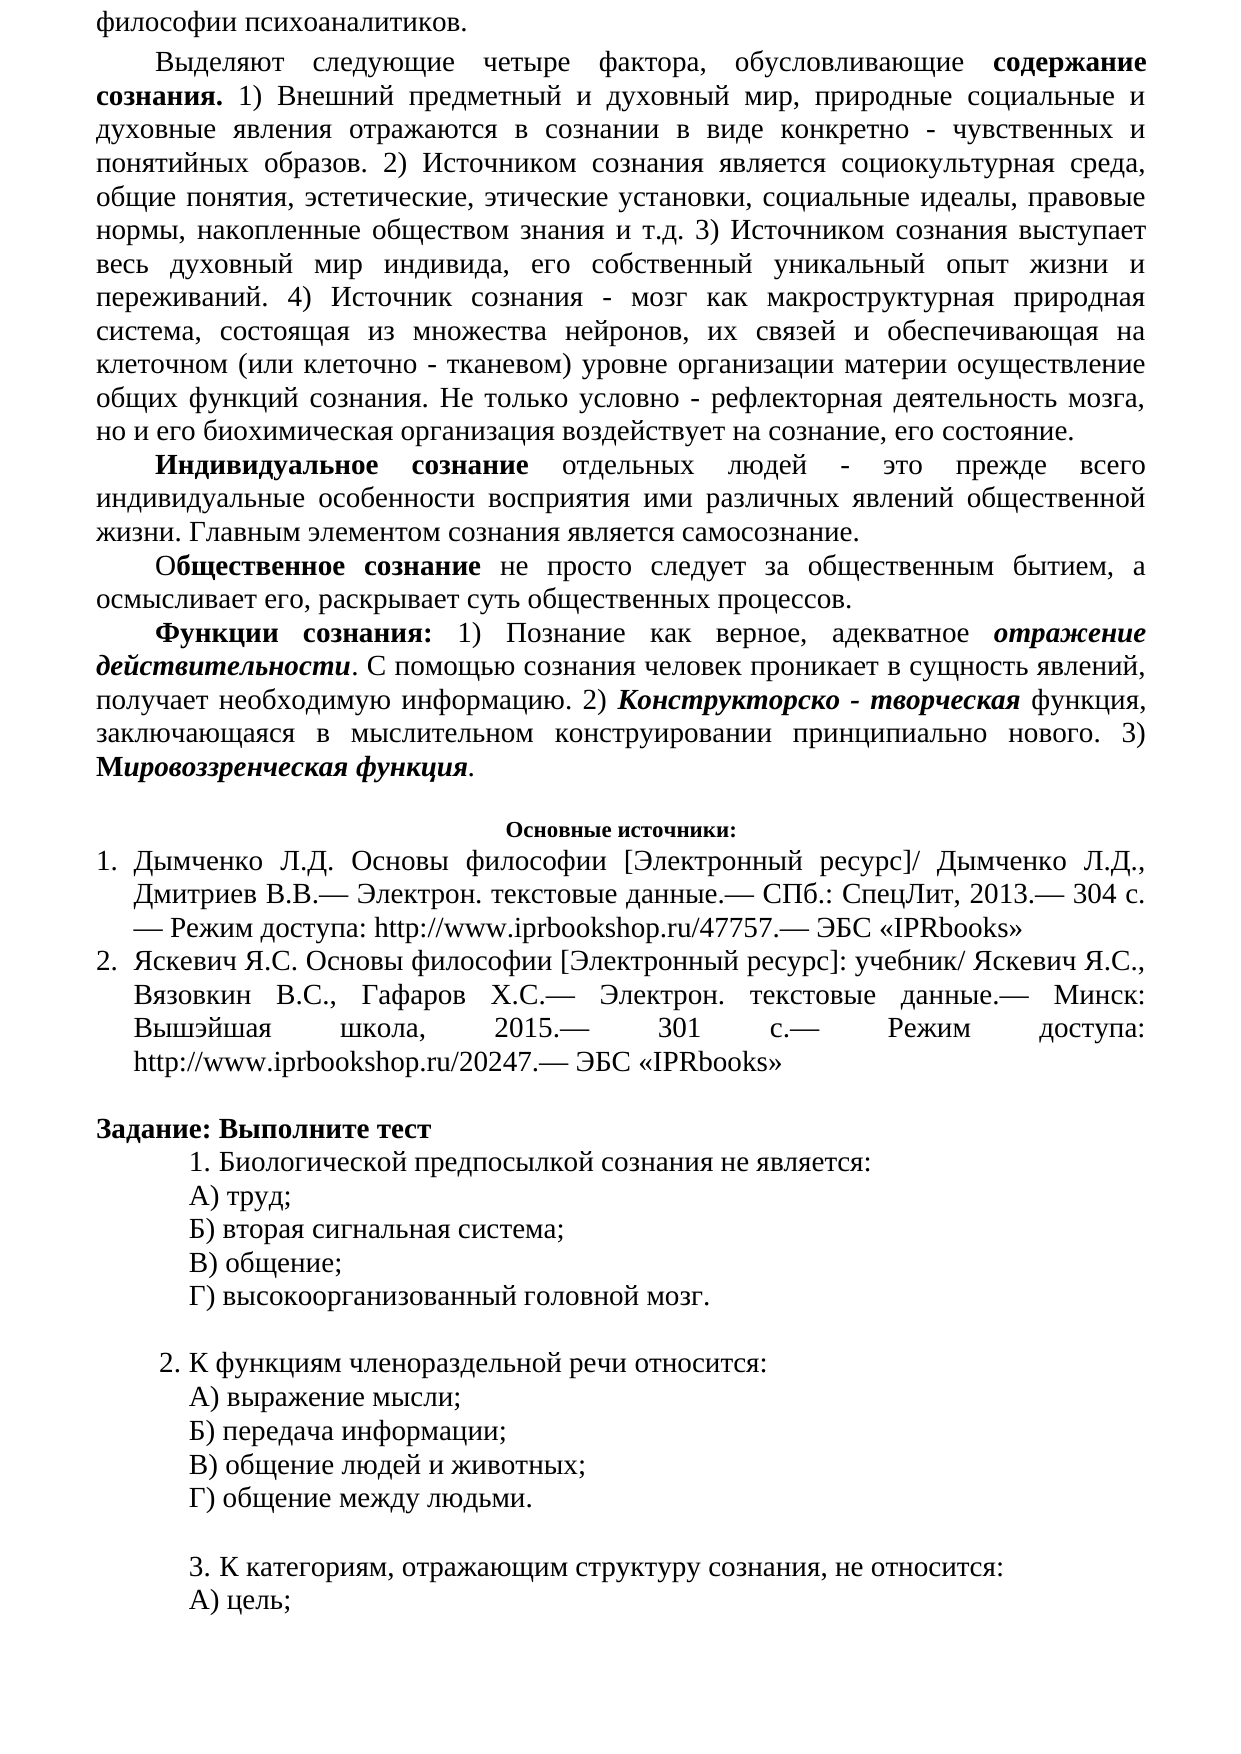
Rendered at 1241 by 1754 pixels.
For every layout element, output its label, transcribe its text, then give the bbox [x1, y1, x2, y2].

list К категориям, отражающим структуру сознания, не относится: [189, 1549, 1147, 1582]
text Б) передача информации; [189, 1413, 1147, 1447]
text Функции сознания: 1) Познание как верное, адекватное отражение действительности. С помощью сознания человек проникает в сущность явлений, получает необходимую информацию. 2) Конструкторско - творческая функция, заключающаяся в мыслительном конструировании принципиально нового. 3) Мировоззренческая функция. [96, 615, 1146, 783]
list Яскевич Я.С. Основы философии [Электронный ресурс]: учебник/ Яскевич Я.С., Вязовкин В.С., Гафаров Х.С.— Электрон. текстовые данные.— Минск: Вышэйшая школа, 2015.— 301 c.— Режим доступа: http://www.iprbookshop.ru/20247.— ЭБС «IPRbooks» [96, 943, 1146, 1077]
text Б) вторая сигнальная система; [189, 1212, 1147, 1245]
list Биологической предпосылкой сознания не является: [189, 1144, 1147, 1178]
text Индивидуальное сознание отдельных людей - это прежде всего индивидуальные особенности восприятия ими различных явлений общественной жизни. Главным элементом сознания является самосознание. [96, 447, 1146, 548]
text Г) общение между людьми. [189, 1481, 1147, 1514]
list А) труд; [189, 1178, 1147, 1212]
text Задание: Выполните тест [96, 1111, 1146, 1144]
text Выделяют следующие четыре фактора, обусловливающие содержание сознания. 1) Внешний предметный и духовный мир, природные социальные и духовные явления отражаются в сознании в виде конкретно - чувственных и понятийных образов. 2) Источником сознания является социокультурная среда, общие понятия, эстетические, этические установки, социальные идеалы, правовые нормы, накопленные обществом знания и т.д. 3) Источником сознания выступает весь духовный мир индивида, его собственный уникальный опыт жизни и переживаний. 4) Источник сознания - мозг как макроструктурная природная система, состоящая из множества нейронов, их связей и обеспечивающая на клеточном (или клеточно - тканевом) уровне организации материи осуществление общих функций сознания. Не только условно - рефлекторная деятельность мозга, но и его биохимическая организация воздействует на сознание, его состояние. [96, 44, 1146, 447]
text Основные источники: [96, 816, 1146, 843]
text Г) высокоорганизованный головной мозг. [189, 1279, 1147, 1312]
text В) общение; [189, 1245, 1147, 1279]
text А) выражение мысли; [189, 1379, 1147, 1413]
list А) цель; [189, 1582, 1147, 1616]
list К функциям членораздельной речи относится: [159, 1346, 1147, 1379]
list Дымченко Л.Д. Основы философии [Электронный ресурс]/ Дымченко Л.Д., Дмитриев В.В.— Электрон. текстовые данные.— СПб.: СпецЛит, 2013.— 304 c.— Режим доступа: http://www.iprbookshop.ru/47757.— ЭБС «IPRbooks» [96, 843, 1146, 943]
text В) общение людей и животных; [189, 1447, 1147, 1480]
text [96, 4, 1146, 38]
text Общественное сознание не просто следует за общественным бытием, а осмысливает его, раскрывает суть общественных процессов. [96, 548, 1146, 615]
